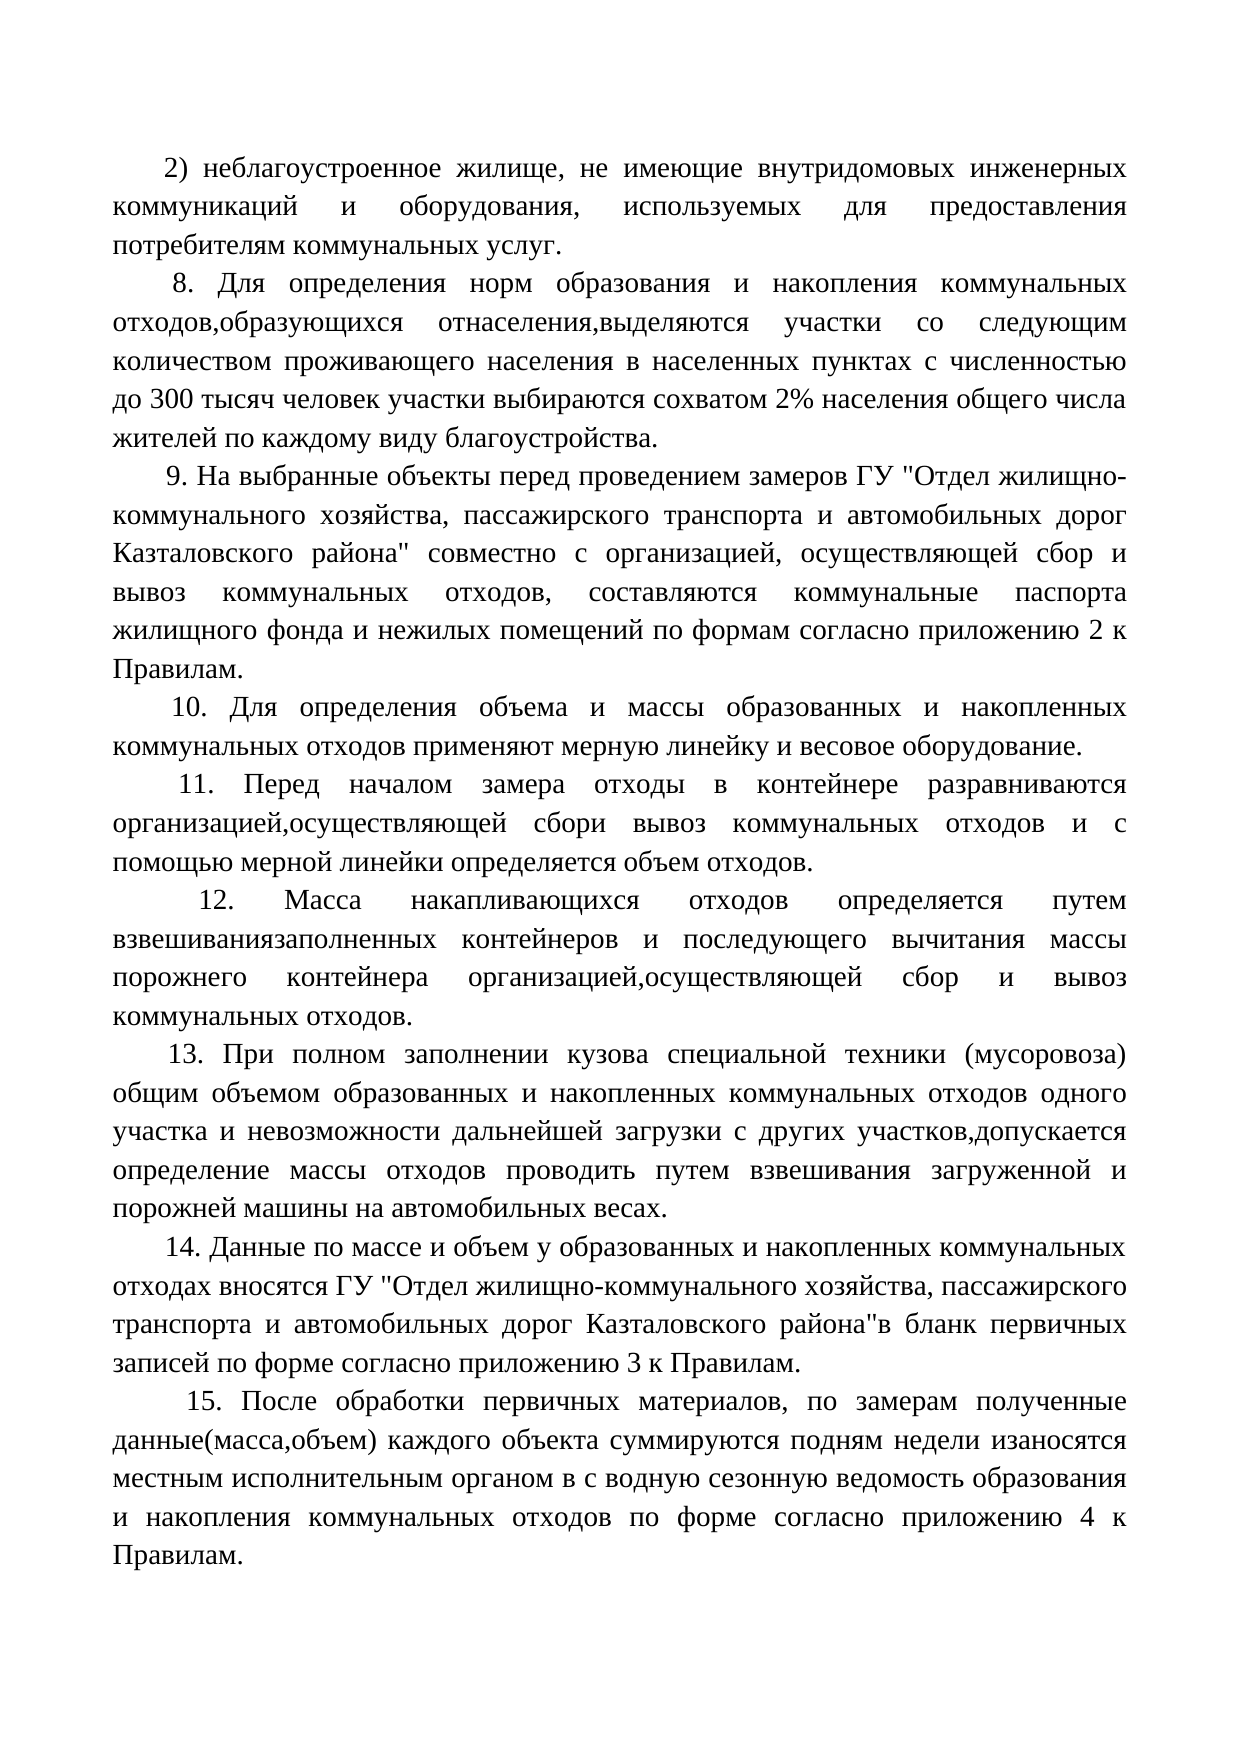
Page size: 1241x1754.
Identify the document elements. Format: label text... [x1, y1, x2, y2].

text 10. Для определения объема и массы образованных и накопленных коммунальных отходов применяют мерную линейку и весовое оборудование. [112, 689, 1128, 762]
text 11. Перед началом замера отходы в контейнере разравниваются организацией,осуществляющей сбори вывоз коммунальных отходов и с помощью мерной линейки определяется объем отходов. [112, 767, 1128, 877]
text 2) неблагоустроенное жилище, не имеющие внутридомовых инженерных коммуникаций и оборудования, используемых для предоставления потребителям коммунальных услуг. [112, 150, 1128, 261]
text 14. Данные по массе и объем у образованных и накопленных коммунальных отходах вносятся ГУ "Отдел жилищно-коммунального хозяйства, пассажирского транспорта и автомобильных дорог Казталовского района"в бланк первичных записей по форме согласно приложению 3 к Правилам. [112, 1229, 1128, 1378]
text 9. На выбранные объекты перед проведением замеров ГУ "Отдел жилищно-коммунального хозяйства, пассажирского транспорта и автомобильных дорог Казталовского района" совместно с организацией, осуществляющей сбор и вывоз коммунальных отходов, составляются коммунальные паспорта жилищного фонда и нежилых помещений по формам согласно приложению 2 к Правилам. [112, 458, 1128, 684]
text 13. При полном заполнении кузова специальной техники (мусоровоза) общим объемом образованных и накопленных коммунальных отходов одного участка и невозможности дальнейшей загрузки с других участков,допускается определение массы отходов проводить путем взвешивания загруженной и порожней машины на автомобильных весах. [112, 1036, 1128, 1224]
text 15. После обработки первичных материалов, по замерам полученные данные(масса,объем) каждого объекта суммируются подням недели изаносятся местным исполнительным органом в с водную сезонную ведомость образования и накопления коммунальных отходов по форме согласно приложению 4 к Правилам. [112, 1383, 1128, 1571]
text 12. Масса накапливающихся отходов определяется путем взвешиваниязаполненных контейнеров и последующего вычитания массы порожнего контейнера организацией,осуществляющей сбор и вывоз коммунальных отходов. [112, 882, 1128, 1031]
text 8. Для определения норм образования и накопления коммунальных отходов,образующихся отнаселения,выделяются участки со следующим количеством проживающего населения в населенных пунктах с численностью до 300 тысяч человек участки выбираются сохватом 2% населения общего числа жителей по каждому виду благоустройства. [112, 266, 1128, 453]
